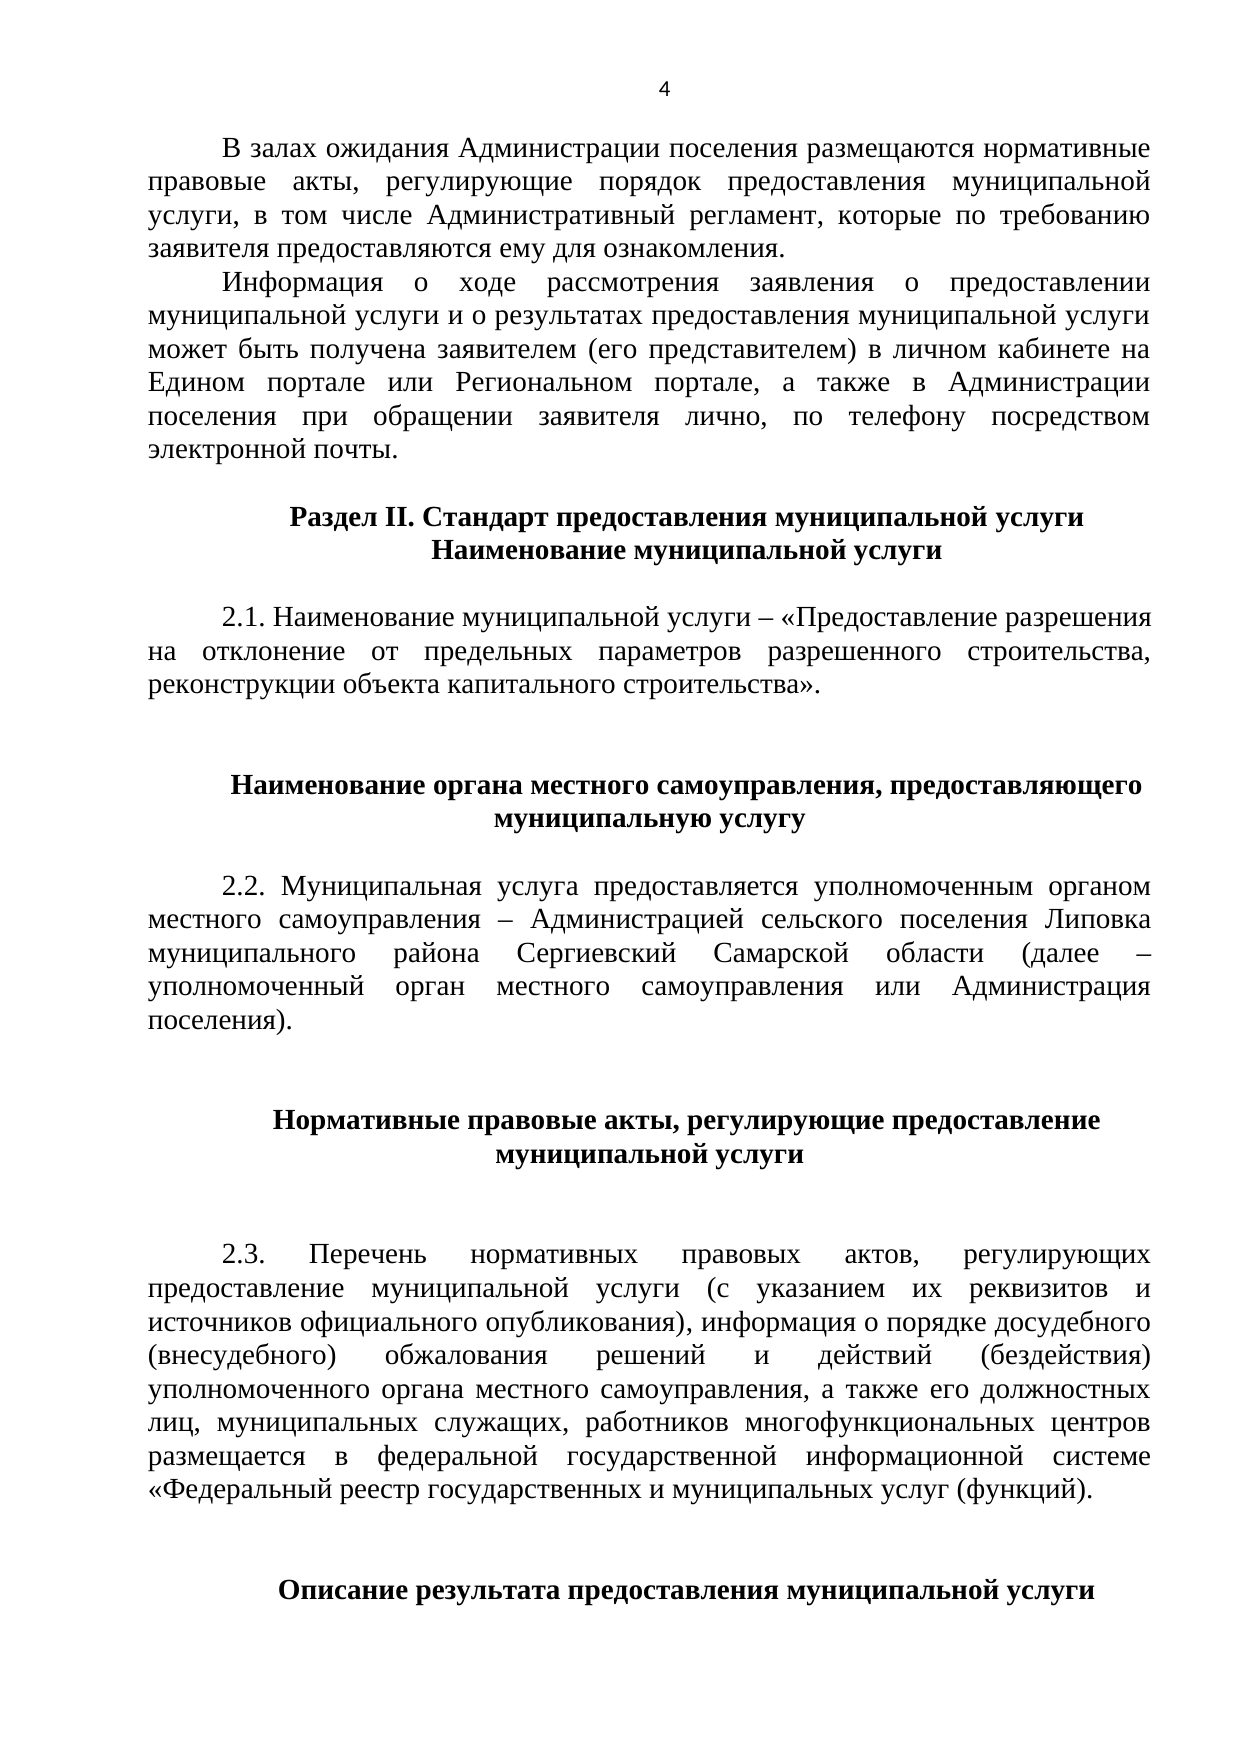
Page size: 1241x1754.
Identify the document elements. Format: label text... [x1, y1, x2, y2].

text В залах ожидания Администрации поселения размещаются нормативные правовые акты, регулирующие порядок предоставления муниципальной услуги, в том числе Административный регламент, которые по требованию заявителя предоставляются ему для ознакомления. [148, 130, 1152, 264]
text Наименование органа местного самоуправления, предоставляющего муниципальную услугу [148, 767, 1152, 834]
text Информация о ходе рассмотрения заявления о предоставлении муниципальной услуги и о результатах предоставления муниципальной услуги может быть получена заявителем (его представителем) в личном кабинете на Едином портале или Региональном портале, а также в Администрации поселения при обращении заявителя лично, по телефону посредством электронной почты. [148, 264, 1152, 465]
text 2.2. Муниципальная услуга предоставляется уполномоченным органом местного самоуправления – Администрацией сельского поселения Липовка муниципального района Сергиевский Самарской области (далее – уполномоченный орган местного самоуправления или Администрация поселения). [148, 868, 1152, 1035]
text Наименование муниципальной услуги [148, 532, 1152, 566]
text Раздел II. Стандарт предоставления муниципальной услуги [148, 499, 1152, 532]
text Описание результата предоставления муниципальной услуги [148, 1572, 1152, 1606]
text Нормативные правовые акты, регулирующие предоставление муниципальной услуги [148, 1102, 1152, 1169]
text 2.3. Перечень нормативных правовых актов, регулирующих предоставление муниципальной услуги (с указанием их реквизитов и источников официального опубликования), информация о порядке досудебного (внесудебного) обжалования решений и действий (бездействия) уполномоченного органа местного самоуправления, а также его должностных лиц, муниципальных служащих, работников многофункциональных центров размещается в федеральной государственной информационной системе «Федеральный реестр государственных и муниципальных услуг (функций). [148, 1237, 1152, 1505]
text 2.1. Наименование муниципальной услуги – «Предоставление разрешения на отклонение от предельных параметров разрешенного строительства, реконструкции объекта капитального строительства». [148, 599, 1152, 700]
